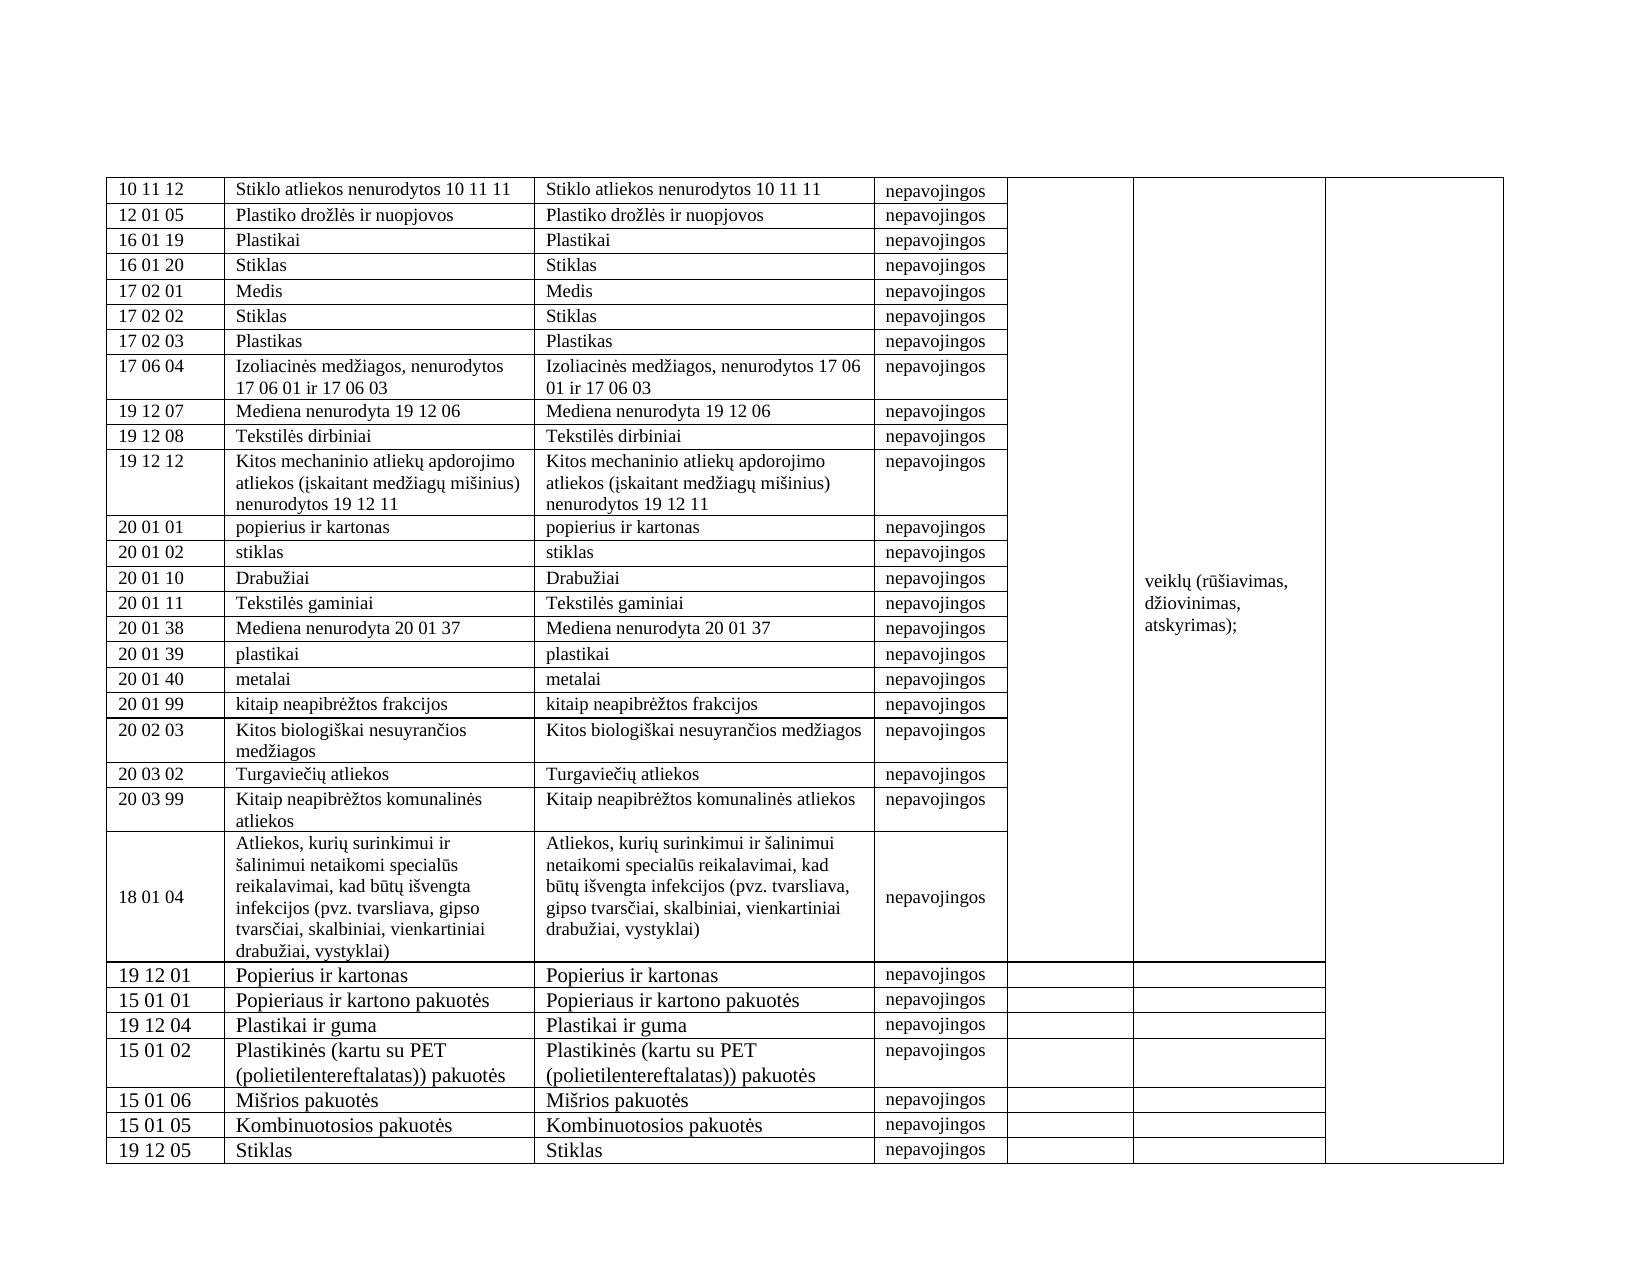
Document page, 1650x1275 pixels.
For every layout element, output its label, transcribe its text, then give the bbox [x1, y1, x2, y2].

table_cell nepavojingos [875, 719, 1007, 762]
table_cell Mediena nenurodyta 20 01 37 [225, 617, 534, 641]
table_cell 16 01 20 [107, 254, 224, 278]
table_cell metalai [535, 668, 874, 692]
table_cell nepavojingos [875, 280, 1007, 304]
table_cell nepavojingos [875, 668, 1007, 692]
table_cell Stiklo atliekos nenurodytos 10 11 11 [225, 178, 534, 202]
table_cell 15 01 01 [107, 988, 224, 1012]
table_cell 19 12 12 [107, 450, 224, 515]
table_cell 19 12 01 [107, 963, 224, 987]
table_cell [1008, 1138, 1133, 1162]
table_cell popierius ir kartonas [225, 516, 534, 540]
table_cell nepavojingos [875, 832, 1007, 961]
table_cell [1134, 1113, 1325, 1137]
table_cell Plastikas [535, 330, 874, 354]
table_cell Stiklo atliekos nenurodytos 10 11 11 [535, 178, 874, 202]
table_cell Izoliacinės medžiagos, nenurodytos 17 06 01 ir 17 06 03 [535, 355, 874, 398]
table_cell Mediena nenurodyta 19 12 06 [225, 400, 534, 424]
table_cell nepavojingos [875, 1088, 1007, 1112]
table_cell nepavojingos [875, 592, 1007, 616]
table_cell Plastikai ir guma [535, 1013, 874, 1037]
table_cell Plastikinės (kartu su PET (polietilentereftalatas)) pakuotės [225, 1039, 534, 1087]
table_cell nepavojingos [875, 788, 1007, 831]
table_cell [1134, 1039, 1325, 1087]
table_cell nepavojingos [875, 567, 1007, 591]
table_cell [1008, 1113, 1133, 1137]
table_cell [1134, 1088, 1325, 1112]
table_cell nepavojingos [875, 1039, 1007, 1087]
table_cell [1008, 963, 1133, 987]
table_cell Kombinuotosios pakuotės [225, 1113, 534, 1137]
table_cell 15 01 05 [107, 1113, 224, 1137]
table_cell metalai [225, 668, 534, 692]
table_cell [1008, 1013, 1133, 1037]
table_cell [1008, 1088, 1133, 1112]
table_cell nepavojingos [875, 229, 1007, 253]
table_cell Stiklas [535, 1138, 874, 1162]
table_cell 18 01 04 [107, 832, 224, 961]
table_cell stiklas [225, 541, 534, 566]
table_cell 20 01 11 [107, 592, 224, 616]
table_cell nepavojingos [875, 450, 1007, 515]
table_cell plastikai [225, 642, 534, 667]
table_cell 10 11 12 [107, 178, 224, 202]
table_cell nepavojingos [875, 400, 1007, 424]
table_cell Turgaviečių atliekos [225, 763, 534, 787]
table_cell Stiklas [535, 305, 874, 329]
table_cell [1008, 1039, 1133, 1087]
table_cell nepavojingos [875, 204, 1007, 228]
table_cell 15 01 06 [107, 1088, 224, 1112]
table_cell Plastiko drožlės ir nuopjovos [225, 204, 534, 228]
table_cell 12 01 05 [107, 204, 224, 228]
table_cell 20 01 01 [107, 516, 224, 540]
table_cell Izoliacinės medžiagos, nenurodytos 17 06 01 ir 17 06 03 [225, 355, 534, 398]
table_cell Popieriaus ir kartono pakuotės [225, 988, 534, 1012]
table_cell Tekstilės dirbiniai [535, 425, 874, 449]
table_cell 15 01 02 [107, 1039, 224, 1087]
table_cell Tekstilės dirbiniai [225, 425, 534, 449]
table_cell Kitos mechaninio atliekų apdorojimo atliekos (įskaitant medžiagų mišinius) nenurodytos 19 12 11 [225, 450, 534, 515]
table_cell nepavojingos [875, 516, 1007, 540]
table_cell Stiklas [225, 305, 534, 329]
table_cell [1134, 963, 1325, 987]
table_cell 17 02 03 [107, 330, 224, 354]
table_cell nepavojingos [875, 617, 1007, 641]
table_cell Mišrios pakuotės [225, 1088, 534, 1112]
table_cell Stiklas [535, 254, 874, 278]
table_cell 19 12 05 [107, 1138, 224, 1162]
table_cell 16 01 19 [107, 229, 224, 253]
table_cell Drabužiai [225, 567, 534, 591]
table_cell nepavojingos [875, 305, 1007, 329]
table_cell 17 06 04 [107, 355, 224, 398]
table_cell stiklas [535, 541, 874, 566]
table_cell Popieriaus ir kartono pakuotės [535, 988, 874, 1012]
table_cell Kitos mechaninio atliekų apdorojimo atliekos (įskaitant medžiagų mišinius) nenurodytos 19 12 11 [535, 450, 874, 515]
table_cell nepavojingos [875, 642, 1007, 667]
table_cell Kitos biologiškai nesuyrančios medžiagos [535, 719, 874, 762]
table_cell Plastikas [225, 330, 534, 354]
table_cell 20 01 38 [107, 617, 224, 641]
table_cell Stiklas [225, 254, 534, 278]
table_cell Kitaip neapibrėžtos komunalinės atliekos [225, 788, 534, 831]
table_cell nepavojingos [875, 541, 1007, 566]
table_cell Kitos biologiškai nesuyrančios medžiagos [225, 719, 534, 762]
table_cell nepavojingos [875, 254, 1007, 278]
table_cell Stiklas [225, 1138, 534, 1162]
table_cell Popierius ir kartonas [535, 963, 874, 987]
table_cell nepavojingos [875, 330, 1007, 354]
table_cell Tekstilės gaminiai [535, 592, 874, 616]
table_cell Tekstilės gaminiai [225, 592, 534, 616]
table_cell Plastikai ir guma [225, 1013, 534, 1037]
table_cell 19 12 04 [107, 1013, 224, 1037]
table_cell Mišrios pakuotės [535, 1088, 874, 1112]
table_cell Atliekos, kurių surinkimui ir šalinimui netaikomi specialūs reikalavimai, kad būtų išvengta infekcijos (pvz. tvarsliava, gipso tvarsčiai, skalbiniai, vienkartiniai drabužiai, vystyklai) [225, 832, 534, 961]
table_cell [1008, 988, 1133, 1012]
table_cell nepavojingos [875, 763, 1007, 787]
table_cell Mediena nenurodyta 20 01 37 [535, 617, 874, 641]
table_cell 19 12 08 [107, 425, 224, 449]
table_cell [1134, 1013, 1325, 1037]
table_cell 17 02 01 [107, 280, 224, 304]
table_cell 20 03 02 [107, 763, 224, 787]
table_cell nepavojingos [875, 178, 1007, 202]
table_cell nepavojingos [875, 963, 1007, 987]
table_cell Popierius ir kartonas [225, 963, 534, 987]
table_cell Mediena nenurodyta 19 12 06 [535, 400, 874, 424]
table_cell Plastiko drožlės ir nuopjovos [535, 204, 874, 228]
table_cell nepavojingos [875, 1013, 1007, 1037]
table_cell Turgaviečių atliekos [535, 763, 874, 787]
table_cell Kitaip neapibrėžtos komunalinės atliekos [535, 788, 874, 831]
table_cell popierius ir kartonas [535, 516, 874, 540]
table_cell Atliekos, kurių surinkimui ir šalinimui netaikomi specialūs reikalavimai, kad būtų išvengta infekcijos (pvz. tvarsliava, gipso tvarsčiai, skalbiniai, vienkartiniai drabužiai, vystyklai) [535, 832, 874, 961]
table_cell 20 01 99 [107, 693, 224, 717]
table_cell nepavojingos [875, 1113, 1007, 1137]
table_cell nepavojingos [875, 988, 1007, 1012]
table_cell [1134, 1138, 1325, 1162]
table_cell 20 01 10 [107, 567, 224, 591]
table_cell 17 02 02 [107, 305, 224, 329]
table_cell Medis [535, 280, 874, 304]
table_cell nepavojingos [875, 425, 1007, 449]
table_cell kitaip neapibrėžtos frakcijos [225, 693, 534, 717]
table_cell nepavojingos [875, 693, 1007, 717]
table_cell 20 01 39 [107, 642, 224, 667]
table_cell 20 02 03 [107, 719, 224, 762]
table_cell 19 12 07 [107, 400, 224, 424]
table_cell kitaip neapibrėžtos frakcijos [535, 693, 874, 717]
table_cell Plastikai [225, 229, 534, 253]
table_cell Kombinuotosios pakuotės [535, 1113, 874, 1137]
table_cell Drabužiai [535, 567, 874, 591]
table_cell 20 01 40 [107, 668, 224, 692]
table_cell [1134, 988, 1325, 1012]
table_cell 20 03 99 [107, 788, 224, 831]
table_cell Medis [225, 280, 534, 304]
table_cell nepavojingos [875, 355, 1007, 398]
table_cell plastikai [535, 642, 874, 667]
table_cell nepavojingos [875, 1138, 1007, 1162]
table_cell 20 01 02 [107, 541, 224, 566]
table_cell Plastikinės (kartu su PET (polietilentereftalatas)) pakuotės [535, 1039, 874, 1087]
table_cell Plastikai [535, 229, 874, 253]
